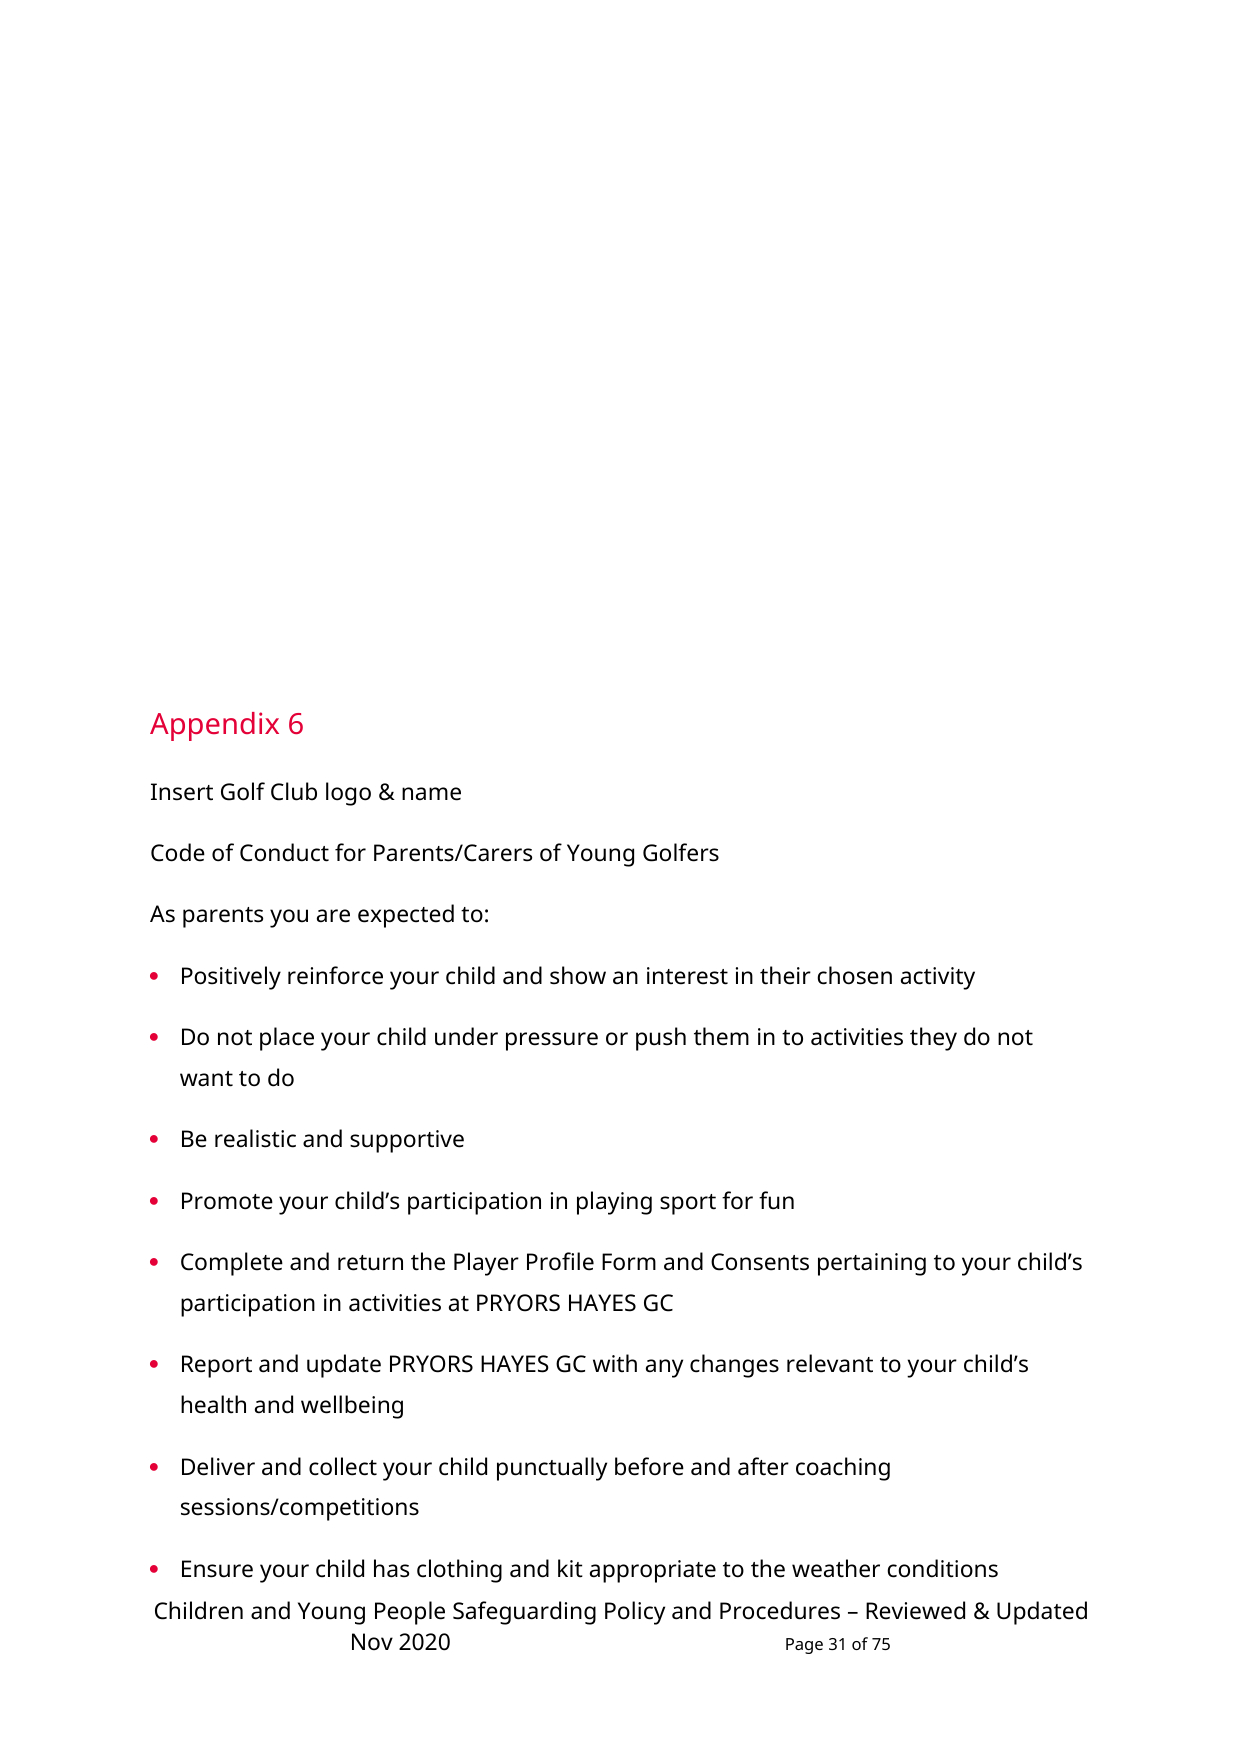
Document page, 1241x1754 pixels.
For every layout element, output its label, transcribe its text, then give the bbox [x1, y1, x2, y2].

text As parents you are expected to: [150, 898, 1090, 930]
list Positively reinforce your child and show an interest in their chosen activity [150, 960, 1090, 991]
list Report and update PRYORS HAYES GC with any changes relevant to your child’s health and wellbeing [150, 1348, 1090, 1420]
subtitle Appendix 6 [150, 703, 1090, 743]
list Promote your child’s participation in playing sport for fun [150, 1185, 1090, 1216]
list Do not place your child under pressure or push them in to activities they do not want to do [150, 1021, 1090, 1093]
text Code of Conduct for Parents/Carers of Young Golfers [150, 837, 1090, 868]
list Complete and return the Player Profile Form and Consents pertaining to your child’s participation in activities at PRYORS HAYES GC [150, 1246, 1090, 1318]
text Insert Golf Club logo & name [150, 776, 1090, 807]
list Ensure your child has clothing and kit appropriate to the weather conditions [150, 1553, 1090, 1584]
list Be realistic and supportive [150, 1123, 1090, 1155]
list Deliver and collect your child punctually before and after coaching sessions/competitions [150, 1451, 1090, 1522]
